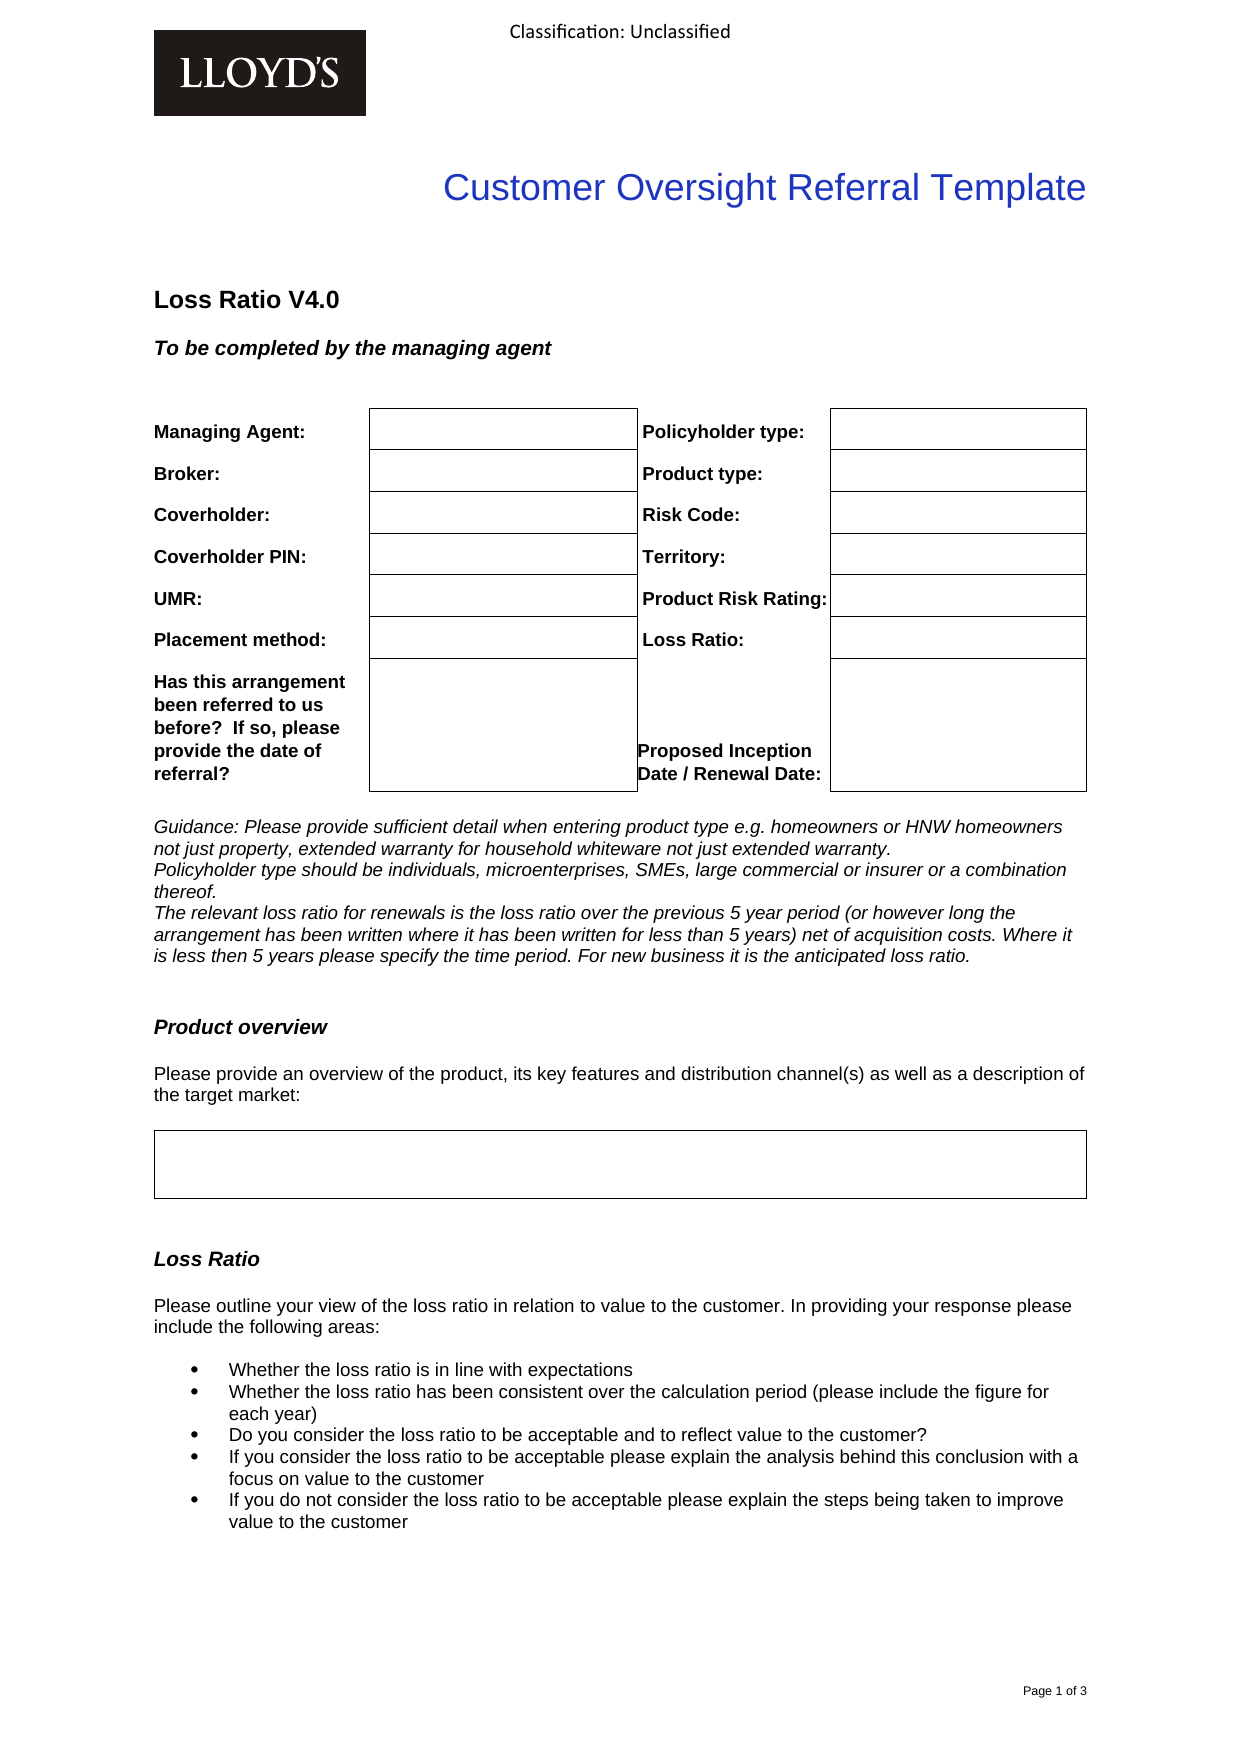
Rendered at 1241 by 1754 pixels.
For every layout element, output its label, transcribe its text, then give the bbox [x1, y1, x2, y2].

table_cell [370, 450, 637, 491]
table_cell Risk Code: [638, 491, 830, 532]
table_cell [831, 492, 1086, 532]
text Loss Ratio V4.0 [153, 252, 1087, 323]
table_cell Product type: [638, 449, 830, 491]
list If you do not consider the loss ratio to be acceptable please explain the steps being taken to improve value to the customer [191, 1489, 1087, 1532]
table_cell [831, 575, 1086, 616]
list Whether the loss ratio is in line with expectations [191, 1359, 1087, 1381]
text Loss Ratio [153, 1247, 1087, 1271]
table_cell Loss Ratio: [638, 616, 830, 657]
table_cell [370, 617, 637, 657]
table_header [155, 1131, 1086, 1198]
table_cell Coverholder: [154, 491, 369, 532]
table_cell [370, 659, 637, 791]
table_cell Has this arrangement been referred to us before? If so, please provide the date of referral? [154, 658, 369, 791]
text Policyholder type should be individuals, microenterprises, SMEs, large commercial or insurer or a combination thereof. [153, 859, 1087, 902]
text Product overview [153, 1014, 1087, 1038]
table_cell UMR: [154, 574, 369, 616]
table_cell Product Risk Rating: [638, 574, 830, 616]
table_cell Proposed Inception Date / Renewal Date: [638, 658, 830, 791]
table_header [831, 409, 1086, 449]
table_header Managing Agent: [154, 408, 369, 449]
text Please outline your view of the loss ratio in relation to value to the customer. In providing your response please include the following areas: [153, 1294, 1087, 1338]
text The relevant loss ratio for renewals is the loss ratio over the previous 5 year period (or however long the arrangement has been written where it has been written for less than 5 years) net of acquisition costs. Where it is less then 5 years please specify the time period. For new business it is the anticipated loss ratio. [153, 902, 1087, 967]
table_cell Placement method: [154, 616, 369, 657]
text Guidance: Please provide sufficient detail when entering product type e.g. homeowners or HNW homeowners not just property, extended warranty for household whiteware not just extended warranty. [153, 816, 1087, 859]
table_header Policyholder type: [638, 408, 830, 449]
table_cell [831, 450, 1086, 491]
table_cell [831, 617, 1086, 657]
table_cell Broker: [154, 449, 369, 491]
table_cell Territory: [638, 533, 830, 574]
list If you consider the loss ratio to be acceptable please explain the analysis behind this conclusion with a focus on value to the customer [191, 1446, 1087, 1489]
table_header [370, 409, 637, 449]
text Please provide an overview of the product, its key features and distribution channel(s) as well as a description of the target market: [153, 1062, 1087, 1106]
table_cell [370, 492, 637, 532]
list Whether the loss ratio has been consistent over the calculation period (please include the figure for each year) [191, 1381, 1087, 1424]
table_cell [831, 534, 1086, 574]
list Do you consider the loss ratio to be acceptable and to reflect value to the customer? [191, 1424, 1087, 1446]
text To be completed by the managing agent [153, 336, 1087, 359]
table_cell [370, 534, 637, 574]
table_cell [370, 575, 637, 616]
table_cell [831, 659, 1086, 791]
table_cell Coverholder PIN: [154, 533, 369, 574]
